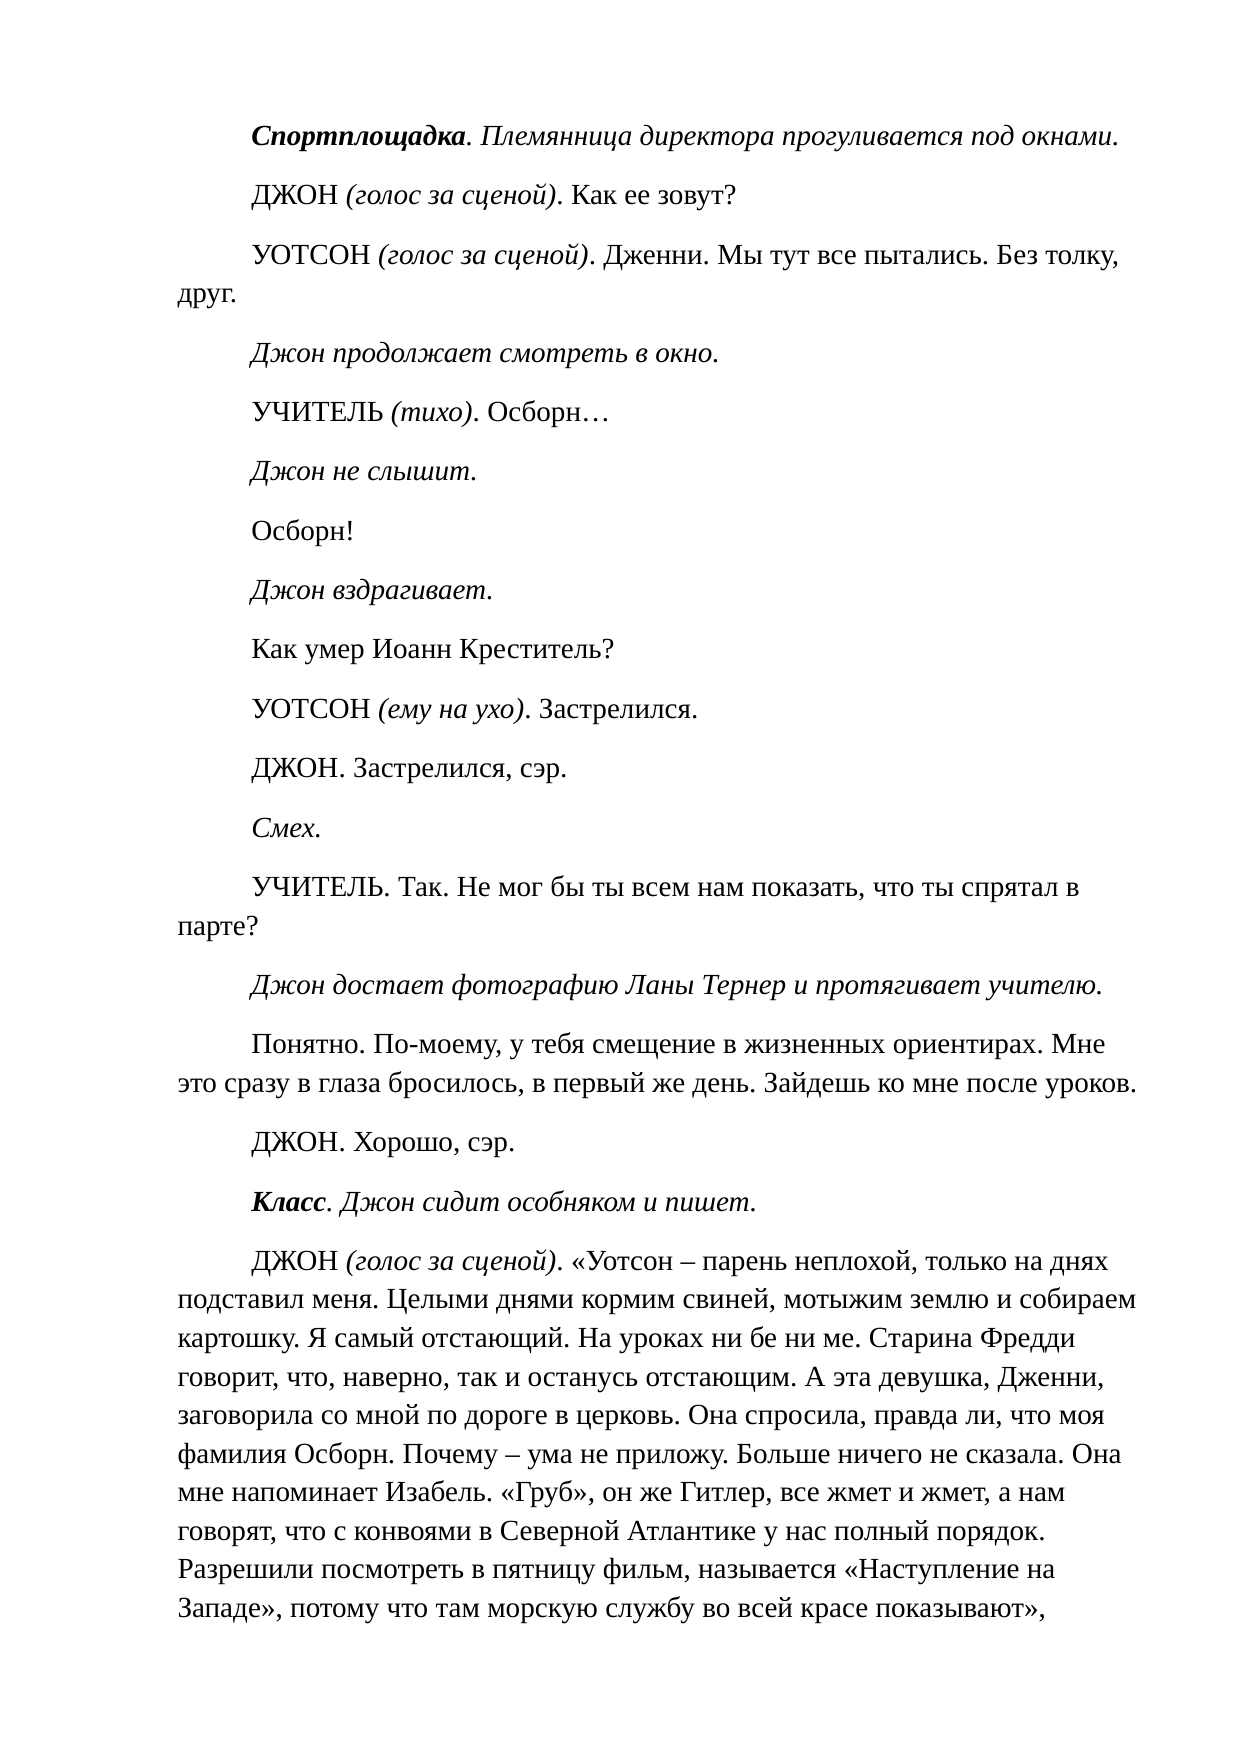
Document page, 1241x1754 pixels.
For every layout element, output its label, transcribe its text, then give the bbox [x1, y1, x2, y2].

text ДЖОН. Хорошо, сэр. [177, 1124, 1152, 1158]
text ДЖОН. Застрелился, сэр. [177, 750, 1152, 784]
text Джон вздрагивает. [177, 572, 1152, 606]
text УЧИТЕЛЬ (тихо). Осборн… [177, 394, 1152, 428]
text Джон достает фотографию Ланы Тернер и протягивает учителю. [177, 967, 1152, 1001]
text Смех. [177, 810, 1152, 843]
text Класс. Джон сидит особняком и пишет. [177, 1184, 1152, 1217]
text ДЖОН (голос за сценой). Как ее зовут? [177, 177, 1152, 211]
text Спортплощадка. Племянница директора прогуливается под окнами. [177, 118, 1152, 152]
text Понятно. По-моему, у тебя смещение в жизненных ориентирах. Мне это сразу в глаза бросилось, в первый же день. Зайдешь ко мне после уроков. [177, 1026, 1152, 1098]
text Джон продолжает смотреть в окно. [177, 335, 1152, 368]
text УОТСОН (ему на ухо). Застрелился. [177, 691, 1152, 724]
text УЧИТЕЛЬ. Так. Не мог бы ты всем нам показать, что ты спрятал в парте? [177, 869, 1152, 941]
text Джон не слышит. [177, 453, 1152, 487]
text Как умер Иоанн Креститель? [177, 632, 1152, 665]
text ДЖОН (голос за сценой). «Уотсон – парень неплохой, только на днях подставил меня. Целыми днями кормим свиней, мотыжим землю и собираем картошку. Я самый отстающий. На уроках ни бе ни ме. Старина Фредди говорит, что, наверно, так и останусь отстающим. А эта девушка, Дженни, заговорила со мной по дороге в церковь. Она спросила, правда ли, что моя фамилия Осборн. Почему – ума не приложу. Больше ничего не сказала. Она мне напоминает Изабель. «Груб», он же Гитлер, все жмет и жмет, а нам говорят, что с конвоями в Северной Атлантике у нас полный порядок. Разрешили посмотреть в пятницу фильм, называется «Наступление на Западе», потому что там морскую службу во всей красе показывают», [177, 1243, 1152, 1623]
text Осборн! [177, 513, 1152, 546]
text УОТСОН (голос за сценой). Дженни. Мы тут все пытались. Без толку, друг. [177, 237, 1152, 309]
